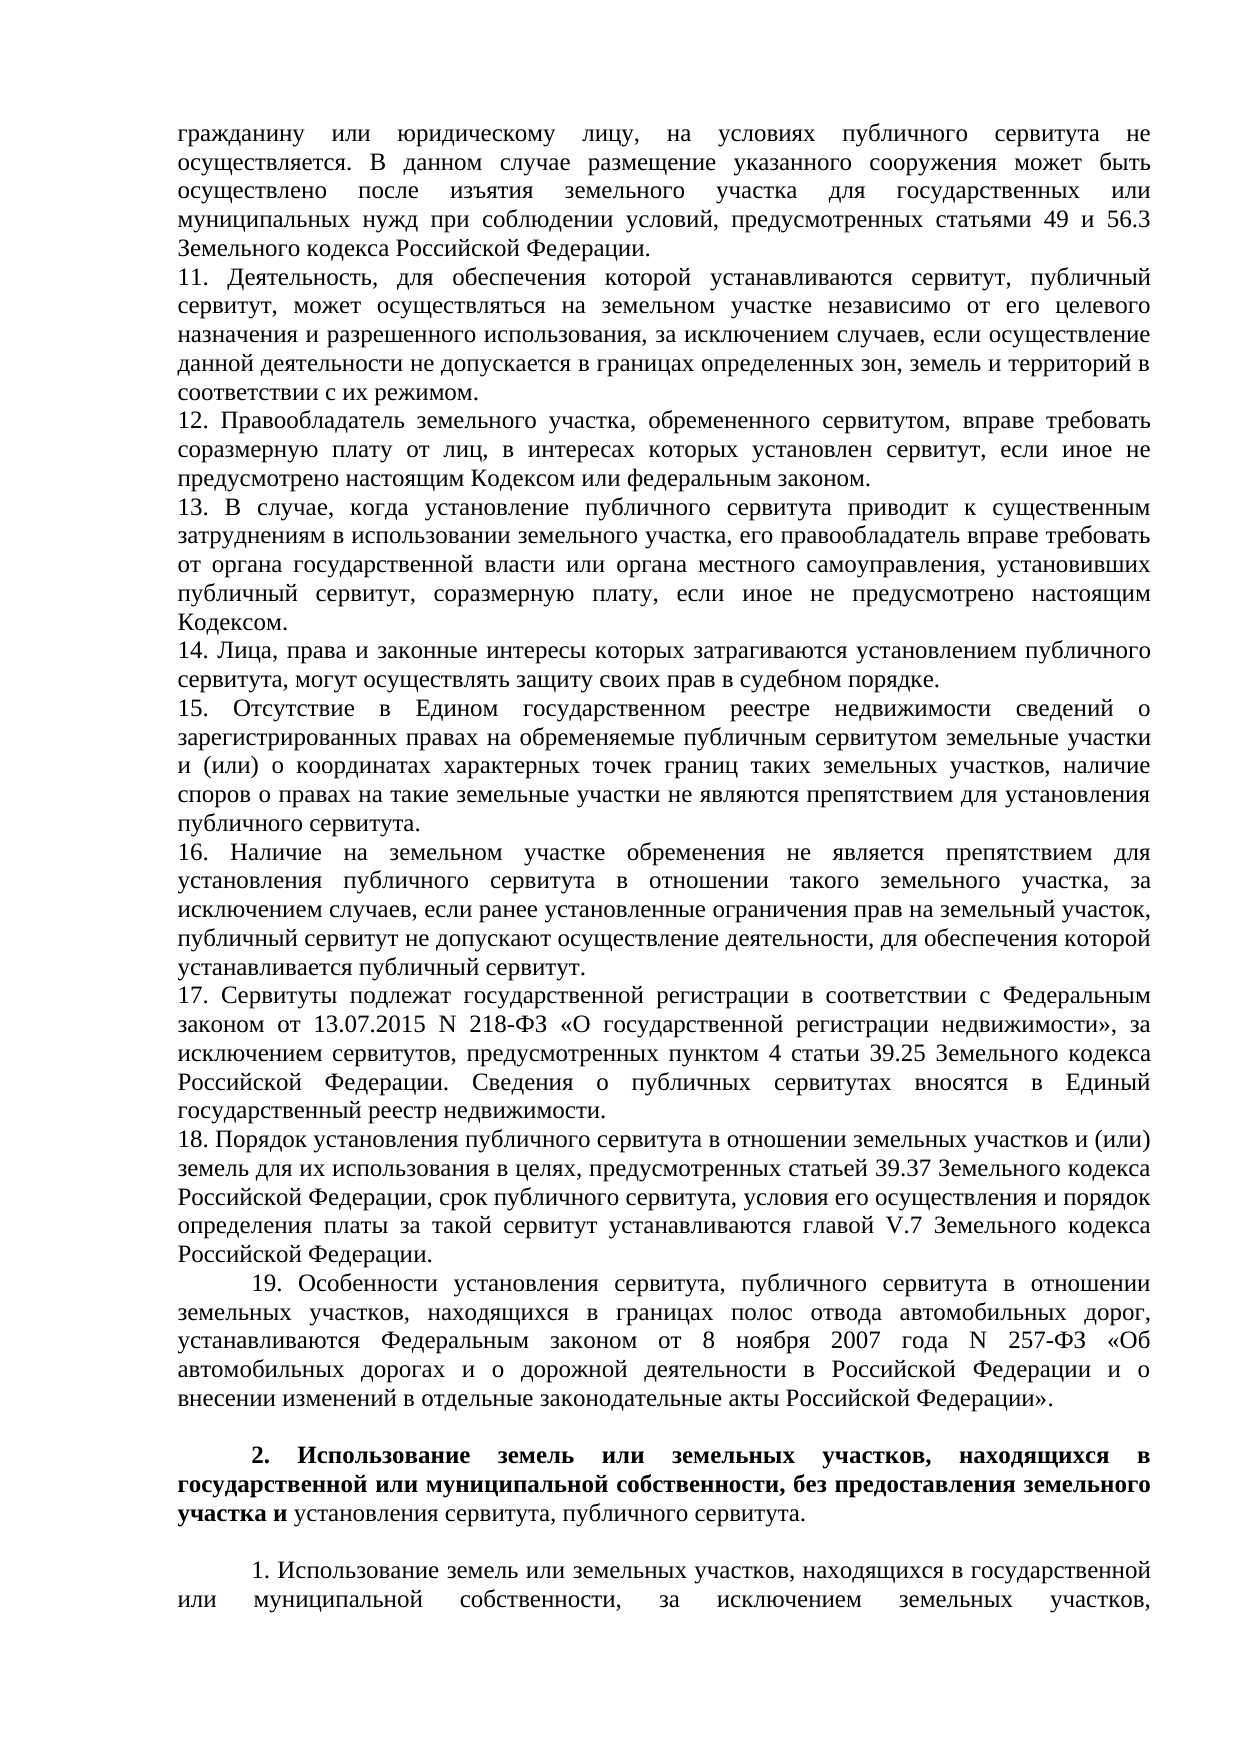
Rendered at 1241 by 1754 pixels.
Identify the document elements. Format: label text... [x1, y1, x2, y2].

text 18. Порядок установления публичного сервитута в отношении земельных участков и (или) земель для их использования в целях, предусмотренных статьей 39.37 Земельного кодекса Российской Федерации, срок публичного сервитута, условия его осуществления и порядок определения платы за такой сервитут устанавливаются главой V.7 Земельного кодекса Российской Федерации. [177, 1124, 1152, 1268]
text 12. Правообладатель земельного участка, обремененного сервитутом, вправе требовать соразмерную плату от лиц, в интересах которых установлен сервитут, если иное не предусмотрено настоящим Кодексом или федеральным законом. [177, 406, 1152, 492]
text 15. Отсутствие в Едином государственном реестре недвижимости сведений о зарегистрированных правах на обременяемые публичным сервитутом земельные участки и (или) о координатах характерных точек границ таких земельных участков, наличие споров о правах на такие земельные участки не являются препятствием для установления публичного сервитута. [177, 693, 1152, 837]
text 14. Лица, права и законные интересы которых затрагиваются установлением публичного сервитута, могут осуществлять защиту своих прав в судебном порядке. [177, 636, 1152, 693]
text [177, 1556, 1152, 1613]
text 16. Наличие на земельном участке обременения не является препятствием для установления публичного сервитута в отношении такого земельного участка, за исключением случаев, если ранее установленные ограничения прав на земельный участок, публичный сервитут не допускают осуществление деятельности, для обеспечения которой устанавливается публичный сервитут. [177, 837, 1152, 981]
text 17. Сервитуты подлежат государственной регистрации в соответствии с Федеральным законом от 13.07.2015 N 218-ФЗ «О государственной регистрации недвижимости», за исключением сервитутов, предусмотренных пунктом 4 статьи 39.25 Земельного кодекса Российской Федерации. Сведения о публичных сервитутах вносятся в Единый государственный реестр недвижимости. [177, 981, 1152, 1124]
text 19. Особенности установления сервитута, публичного сервитута в отношении земельных участков, находящихся в границах полос отвода автомобильных дорог, устанавливаются Федеральным законом от 8 ноября 2007 года N 257-ФЗ «Об автомобильных дорогах и о дорожной деятельности в Российской Федерации и о внесении изменений в отдельные законодательные акты Российской Федерации». [177, 1268, 1152, 1412]
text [177, 118, 1152, 262]
text 2. Использование земель или земельных участков, находящихся в государственной или муниципальной собственности, без предоставления земельного участка и установления сервитута, публичного сервитута. [177, 1441, 1152, 1527]
text 11. Деятельность, для обеспечения которой устанавливаются сервитут, публичный сервитут, может осуществляться на земельном участке независимо от его целевого назначения и разрешенного использования, за исключением случаев, если осуществление данной деятельности не допускается в границах определенных зон, земель и территорий в соответствии с их режимом. [177, 262, 1152, 406]
text 13. В случае, когда установление публичного сервитута приводит к существенным затруднениям в использовании земельного участка, его правообладатель вправе требовать от органа государственной власти или органа местного самоуправления, установивших публичный сервитут, соразмерную плату, если иное не предусмотрено настоящим Кодексом. [177, 492, 1152, 636]
